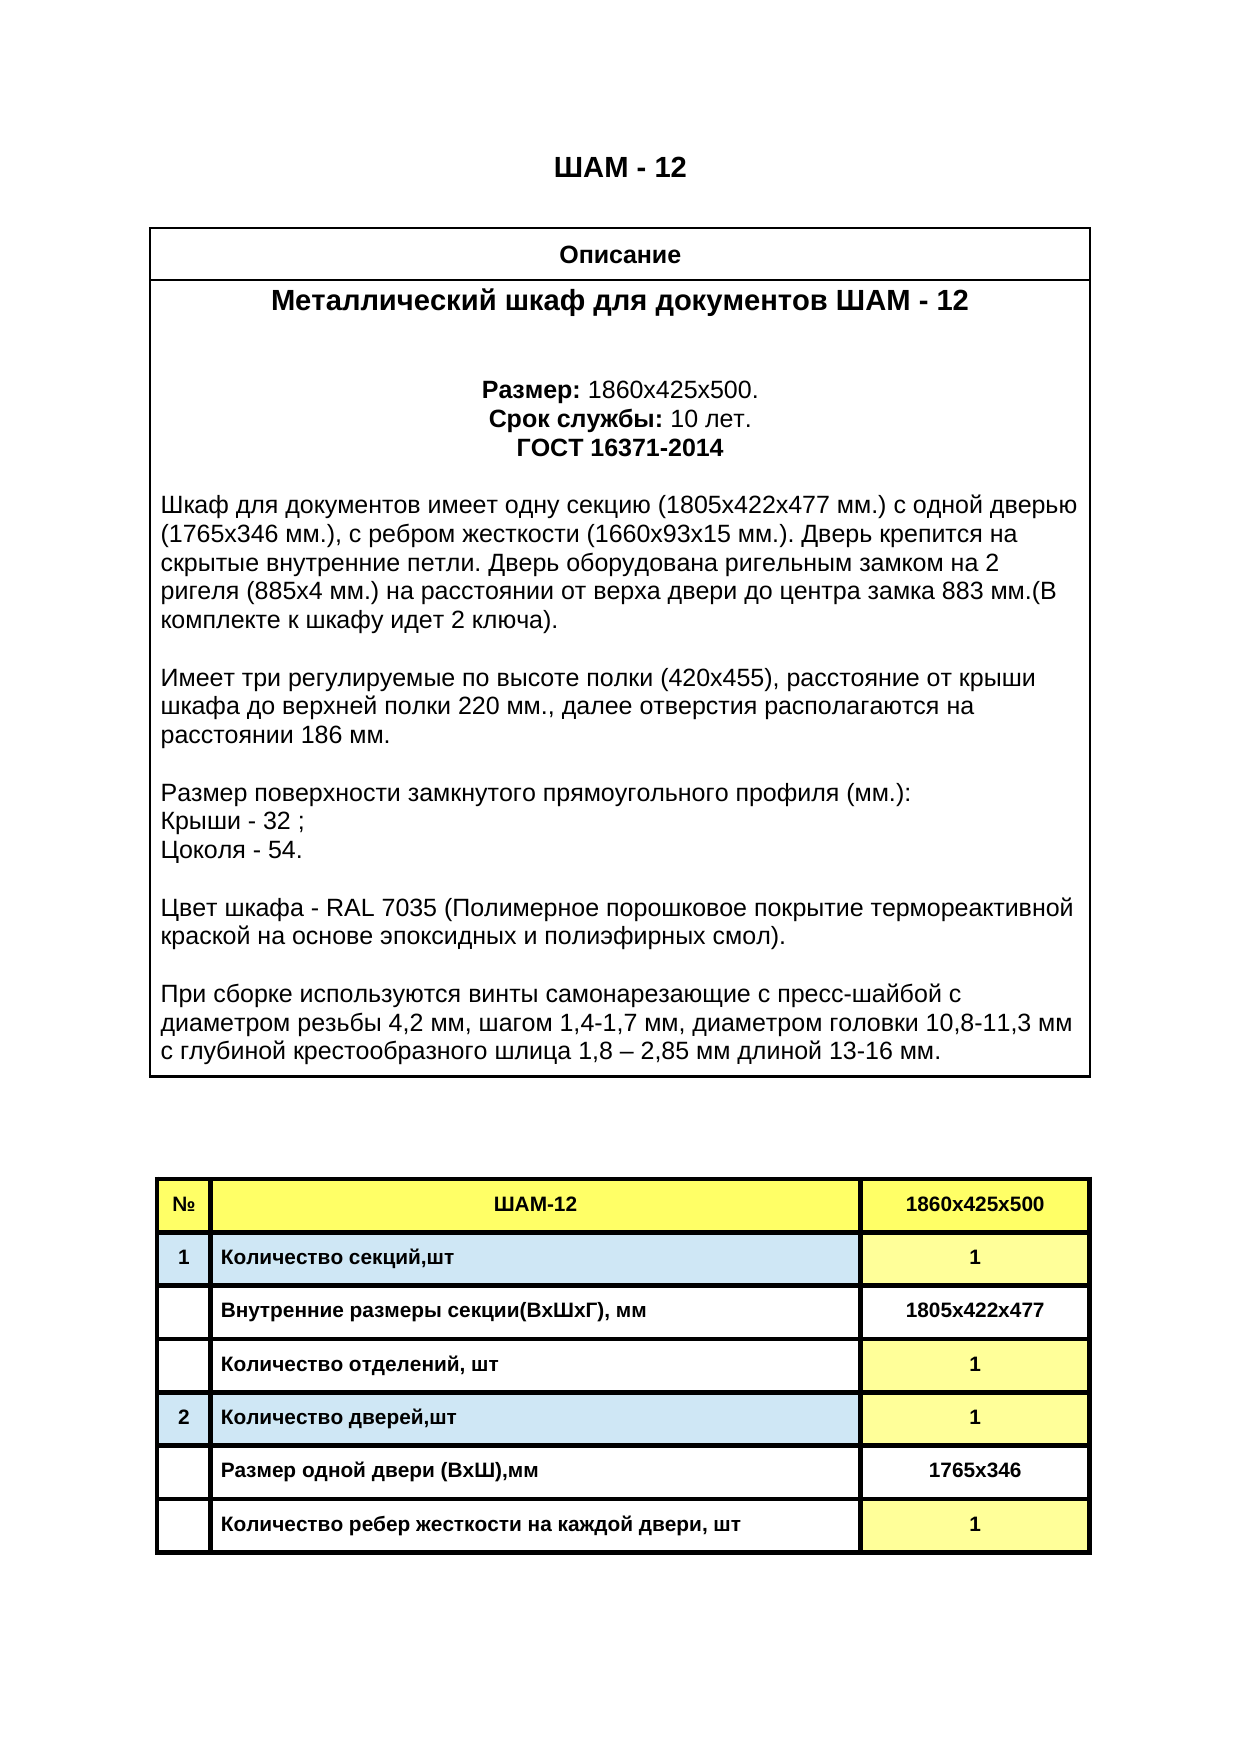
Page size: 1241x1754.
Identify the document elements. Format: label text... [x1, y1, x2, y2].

table_header № [159, 1181, 208, 1230]
table_cell [159, 1501, 208, 1550]
table_cell Металлический шкаф для документов ШАМ - 12 Размер: 1860х425х500. Срок службы: 10 лет. ГОСТ 16371-2014 Шкаф для документов имеет одну секцию (1805х422х477 мм.) с одной дверью (1765х346 мм.), с ребром жесткости (1660х93х15 мм.). Дверь крепится на скрытые внутренние петли. Дверь оборудована ригельным замком на 2 ригеля (885х4 мм.) на расстоянии от верха двери до центра замка 883 мм.(В комплекте к шкафу идет 2 ключа). Имеет три регулируемые по высоте полки (420х455), расстояние от крыши шкафа до верхней полки 220 мм., далее отверстия располагаются на расстоянии 186 мм. Размер поверхности замкнутого прямоугольного профиля (мм.): Крыши - 32 ; Цоколя - 54. Цвет шкафа - RAL 7035 (Полимерное порошковое покрытие термореактивной краской на основе эпоксидных и полиэфирных смол). При сборке используются винты самонарезающие с пресс-шайбой с диаметром резьбы 4,2 мм, шагом 1,4-1,7 мм, диаметром головки 10,8-11,3 мм с глубиной крестообразного шлица 1,8 – 2,85 мм длиной 13-16 мм. [151, 281, 1089, 1075]
table_cell [159, 1448, 208, 1497]
text ШАМ - 12 [150, 150, 1090, 183]
table_cell 1805х422х477 [863, 1288, 1087, 1337]
table_header 1860х425х500 [863, 1181, 1087, 1230]
table_cell Количество дверей,шт [213, 1395, 858, 1443]
table_cell Размер одной двери (ВхШ),мм [213, 1448, 858, 1497]
table_cell [159, 1288, 208, 1337]
table_cell Количество секций,шт [213, 1235, 858, 1283]
table_cell 1 [159, 1235, 208, 1283]
table_cell Количество отделений, шт [213, 1341, 858, 1390]
table_cell 1 [863, 1395, 1087, 1443]
table_header Описание [151, 229, 1089, 279]
table_cell 1 [863, 1235, 1087, 1283]
table_cell Внутренние размеры секции(ВхШхГ), мм [213, 1288, 858, 1337]
table_cell Количество ребер жесткости на каждой двери, шт [213, 1501, 858, 1550]
table_header ШАМ-12 [213, 1181, 858, 1230]
table_cell 1765х346 [863, 1448, 1087, 1497]
table_cell 1 [863, 1501, 1087, 1550]
table_cell 1 [863, 1341, 1087, 1390]
table_cell 2 [159, 1395, 208, 1443]
table_cell [159, 1341, 208, 1390]
